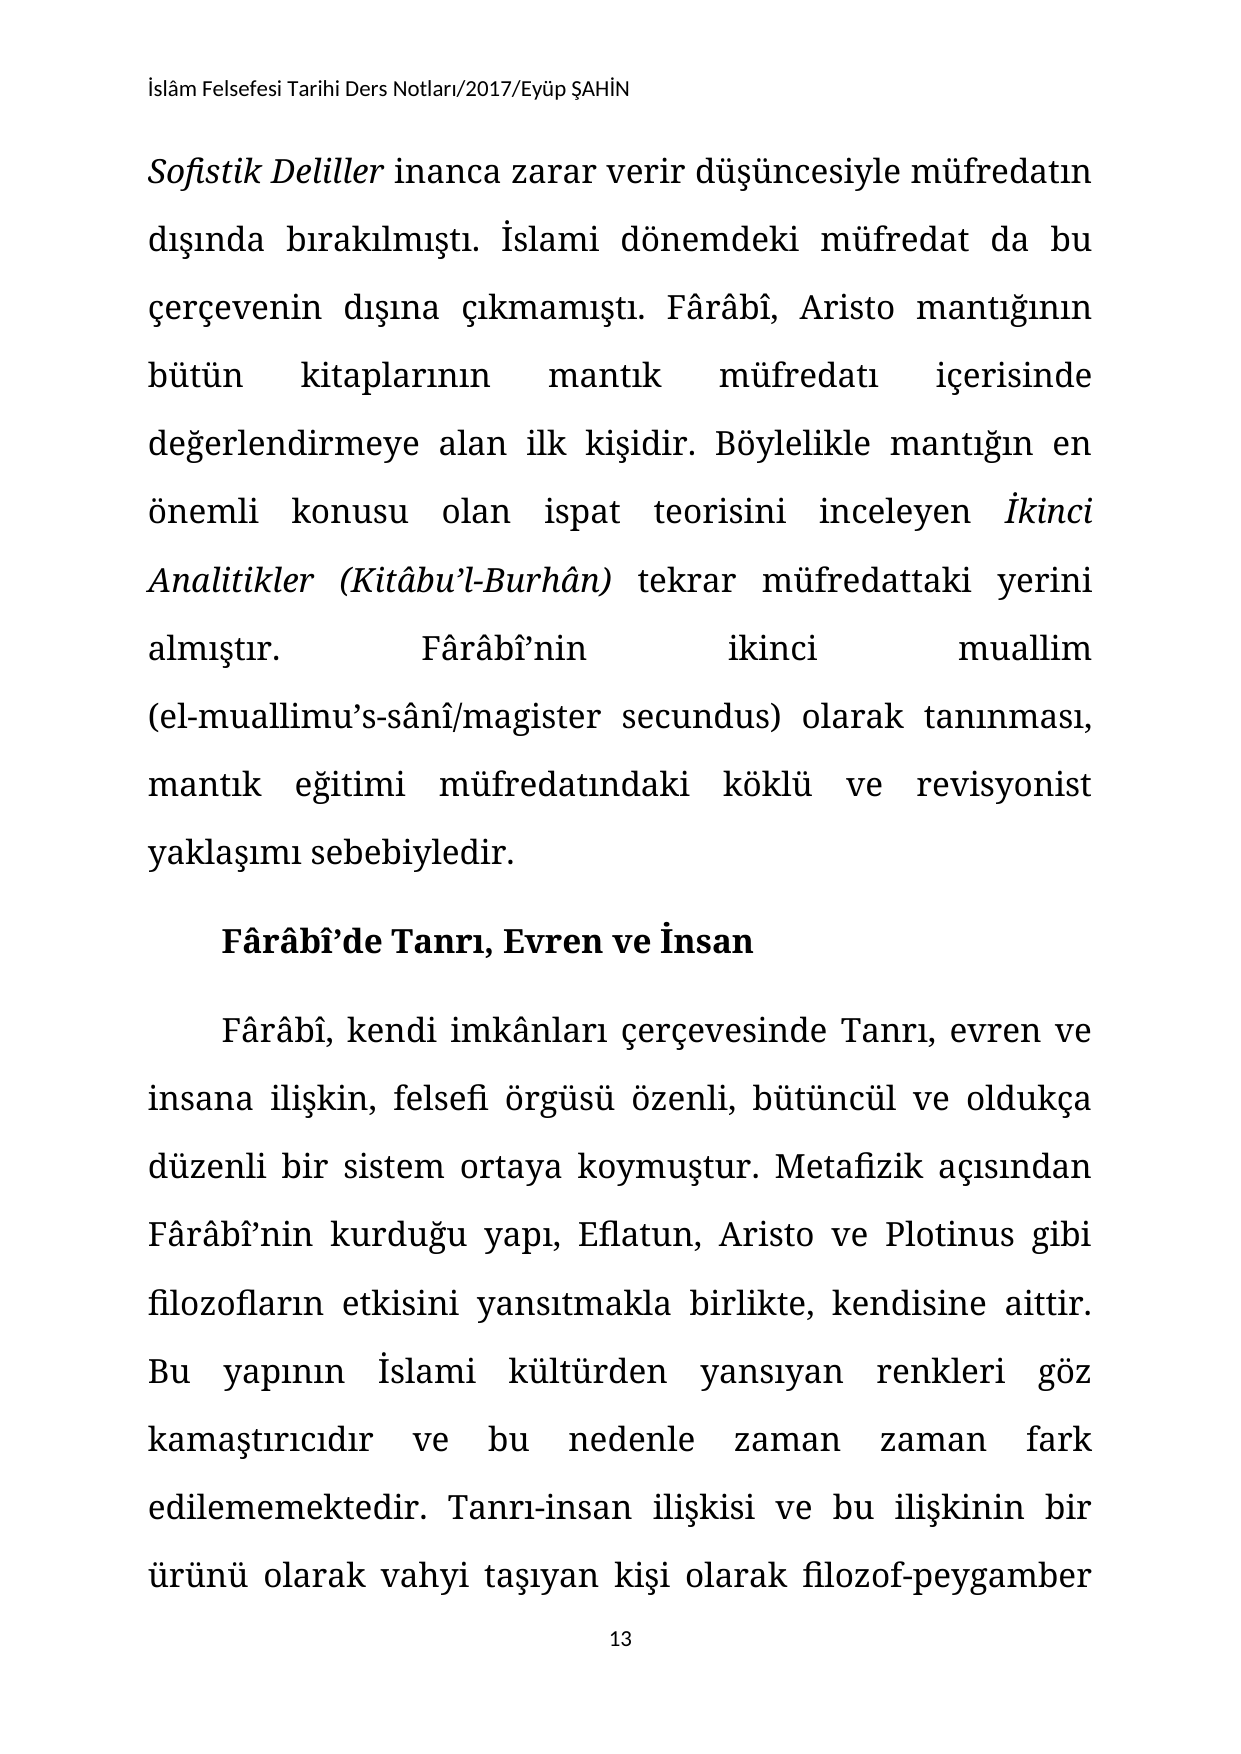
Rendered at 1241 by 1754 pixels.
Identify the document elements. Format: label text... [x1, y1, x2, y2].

text Fârâbî’de Tanrı, Evren ve İnsan [148, 918, 1093, 963]
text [148, 148, 1093, 874]
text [148, 1007, 1093, 1597]
